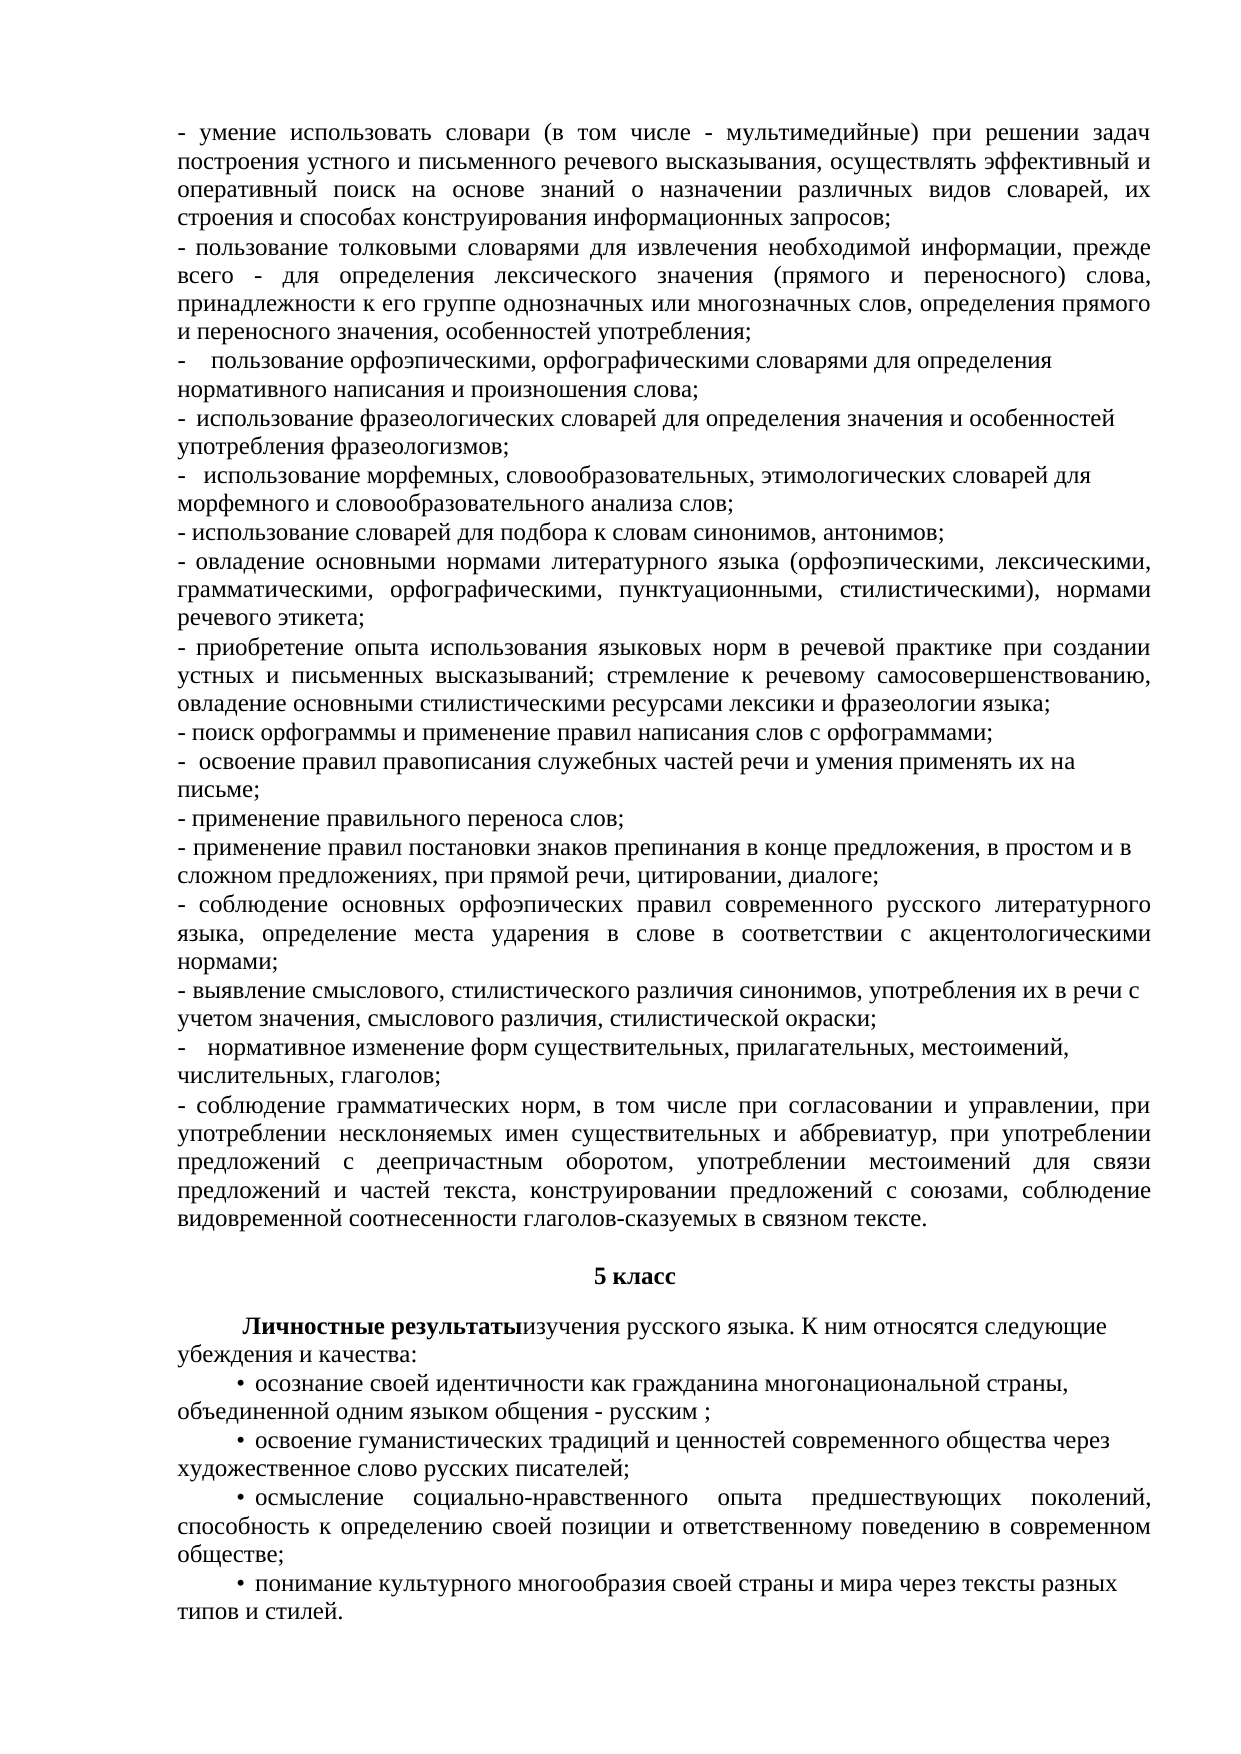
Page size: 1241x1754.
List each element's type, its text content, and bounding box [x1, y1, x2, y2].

list выявление смыслового, стилистического различия синонимов, употребления их в речи с учетом значения, смыслового различия, стилистической окраски; [177, 976, 1150, 1032]
list использование словарей для подбора к словам синонимов, антонимов; [177, 517, 1152, 545]
list приобретение опыта использования языковых норм в речевой практике при создании устных и письменных высказываний; стремление к речевому самосовершенствованию, овладение основными стилистическими ресурсами лексики и фразеологии языка; [177, 633, 1152, 717]
list пользование толковыми словарями для извлечения необходимой информации, прежде всего - для определения лексического значения (прямого и переносного) слова, принадлежности к его группе однозначных или многозначных слов, определения прямого и переносного значения, особенностей употребления; [177, 232, 1152, 345]
list овладение основными нормами литературного языка (орфоэпическими, лексическими, грамматическими, орфографическими, пунктуационными, стилистическими), нормами речевого этикета; [177, 547, 1152, 631]
list использование морфемных, словообразовательных, этимологических словарей для морфемного и словообразовательного анализа слов; [177, 461, 1152, 517]
list применение правильного переноса слов; [177, 803, 1152, 832]
list соблюдение грамматических норм, в том числе при согласовании и управлении, при употреблении несклоняемых имен существительных и аббревиатур, при употреблении предложений с деепричастным оборотом, употреблении местоимений для связи предложений и частей текста, конструировании предложений с союзами, соблюдение видовременной соотнесенности глаголов-сказуемых в связном тексте. [177, 1091, 1152, 1232]
list применение правил постановки знаков препинания в конце предложения, в простом и в сложном предложениях, при прямой речи, цитировании, диалоге; [177, 833, 1152, 889]
list освоение правил правописания служебных частей речи и умения применять их на письме; [177, 747, 1150, 803]
list класс [594, 1261, 1152, 1290]
list использование фразеологических словарей для определения значения и особенностей употребления фразеологизмов; [177, 404, 1150, 459]
text Личностные результатыизучения русского языка. К ним относятся следующие убеждения и качества: [177, 1312, 1150, 1368]
list освоение гуманистических традиций и ценностей современного общества через художественное слово русских писателей; [177, 1426, 1152, 1482]
list осмысление социально-нравственного опыта предшествующих поколений, способность к определению своей позиции и ответственному поведению в современном обществе; [177, 1483, 1152, 1568]
list нормативное изменение форм существительных, прилагательных, местоимений, числительных, глаголов; [177, 1033, 1152, 1089]
list соблюдение основных орфоэпических правил современного русского литературного языка, определение места ударения в слове в соответствии с акцентологическими нормами; [177, 890, 1152, 975]
list понимание культурного многообразия своей страны и мира через тексты разных типов и стилей. [177, 1569, 1150, 1625]
list умение использовать словари (в том числе - мультимедийные) при решении задач построения устного и письменного речевого высказывания, осуществлять эффективный и оперативный поиск на основе знаний о назначении различных видов словарей, их строения и способах конструирования информационных запросов; [177, 118, 1152, 231]
list осознание своей идентичности как гражданина многонациональной страны, объединенной одним языком общения - русским ; [177, 1369, 1152, 1425]
list пользование орфоэпическими, орфографическими словарями для определения нормативного написания и произношения слова; [177, 347, 1150, 402]
list поиск орфограммы и применение правил написания слов с орфограммами; [177, 717, 1152, 746]
